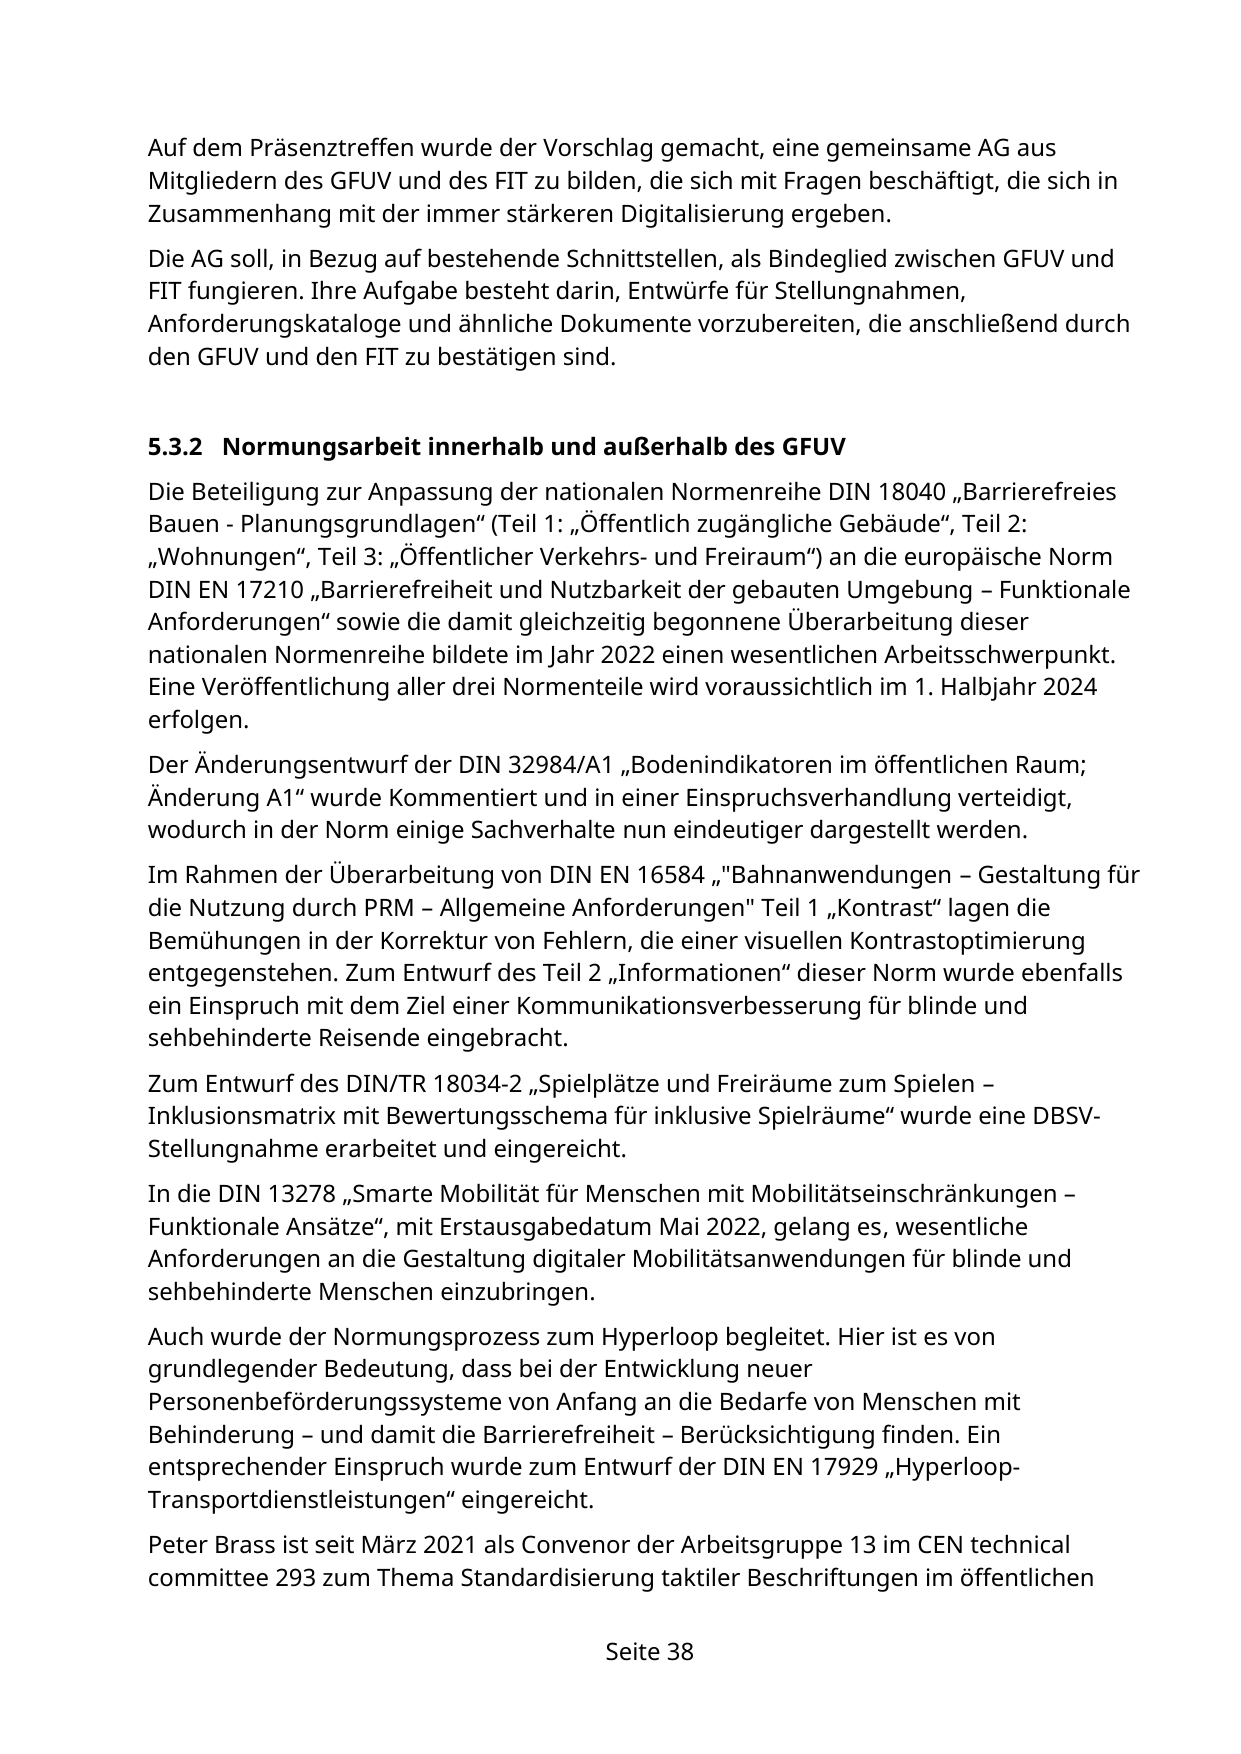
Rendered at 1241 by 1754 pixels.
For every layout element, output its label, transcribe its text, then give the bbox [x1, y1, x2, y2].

text Auf dem Präsenztreffen wurde der Vorschlag gemacht, eine gemeinsame AG aus Mitgliedern des GFUV und des FIT zu bilden, die sich mit Fragen beschäftigt, die sich in Zusammenhang mit der immer stärkeren Digitalisierung ergeben. [148, 131, 1152, 229]
text Zum Entwurf des DIN/TR 18034-2 „Spielplätze und Freiräume zum Spielen – Inklusionsmatrix mit Bewertungsschema für inklusive Spielräume“ wurde eine DBSV-Stellungnahme erarbeitet und eingereicht. [148, 1066, 1152, 1164]
subtitle Normungsarbeit innerhalb und außerhalb des GFUV [148, 429, 1152, 462]
text In die DIN 13278 „Smarte Mobilität für Menschen mit Mobilitätseinschränkungen – Funktionale Ansätze“, mit Erstausgabedatum Mai 2022, gelang es, wesentliche Anforderungen an die Gestaltung digitaler Mobilitätsanwendungen für blinde und sehbehinderte Menschen einzubringen. [148, 1177, 1152, 1307]
text Die Beteiligung zur Anpassung der nationalen Normenreihe DIN 18040 „Barrierefreies Bauen - Planungsgrundlagen“ (Teil 1: „Öffentlich zugängliche Gebäude“, Teil 2: „Wohnungen“, Teil 3: „Öffentlicher Verkehrs- und Freiraum“) an die europäische Norm DIN EN 17210 „Barrierefreiheit und Nutzbarkeit der gebauten Umgebung – Funktionale Anforderungen“ sowie die damit gleichzeitig begonnene Überarbeitung dieser nationalen Normenreihe bildete im Jahr 2022 einen wesentlichen Arbeitsschwerpunkt. Eine Veröffentlichung aller drei Normenteile wird voraussichtlich im 1. Halbjahr 2024 erfolgen. [148, 474, 1152, 735]
text Die AG soll, in Bezug auf bestehende Schnittstellen, als Bindeglied zwischen GFUV und FIT fungieren. Ihre Aufgabe besteht darin, Entwürfe für Stellungnahmen, Anforderungskataloge und ähnliche Dokumente vorzubereiten, die anschließend durch den GFUV und den FIT zu bestätigen sind. [148, 241, 1152, 372]
text Der Änderungsentwurf der DIN 32984/A1 „Bodenindikatoren im öffentlichen Raum; Änderung A1“ wurde Kommentiert und in einer Einspruchsverhandlung verteidigt, wodurch in der Norm einige Sachverhalte nun eindeutiger dargestellt werden. [148, 748, 1152, 846]
text Im Rahmen der Überarbeitung von DIN EN 16584 „"Bahnanwendungen – Gestaltung für die Nutzung durch PRM – Allgemeine Anforderungen" Teil 1 „Kontrast“ lagen die Bemühungen in der Korrektur von Fehlern, die einer visuellen Kontrastoptimierung entgegenstehen. Zum Entwurf des Teil 2 „Informationen“ dieser Norm wurde ebenfalls ein Einspruch mit dem Ziel einer Kommunikationsverbesserung für blinde und sehbehinderte Reisende eingebracht. [148, 858, 1152, 1054]
text Auch wurde der Normungsprozess zum Hyperloop begleitet. Hier ist es von grundlegender Bedeutung, dass bei der Entwicklung neuer Personenbeförderungssysteme von Anfang an die Bedarfe von Menschen mit Behinderung – und damit die Barrierefreiheit – Berücksichtigung finden. Ein entsprechender Einspruch wurde zum Entwurf der DIN EN 17929 „Hyperloop-Transportdienstleistungen“ eingereicht. [148, 1319, 1152, 1515]
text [148, 1528, 1152, 1593]
